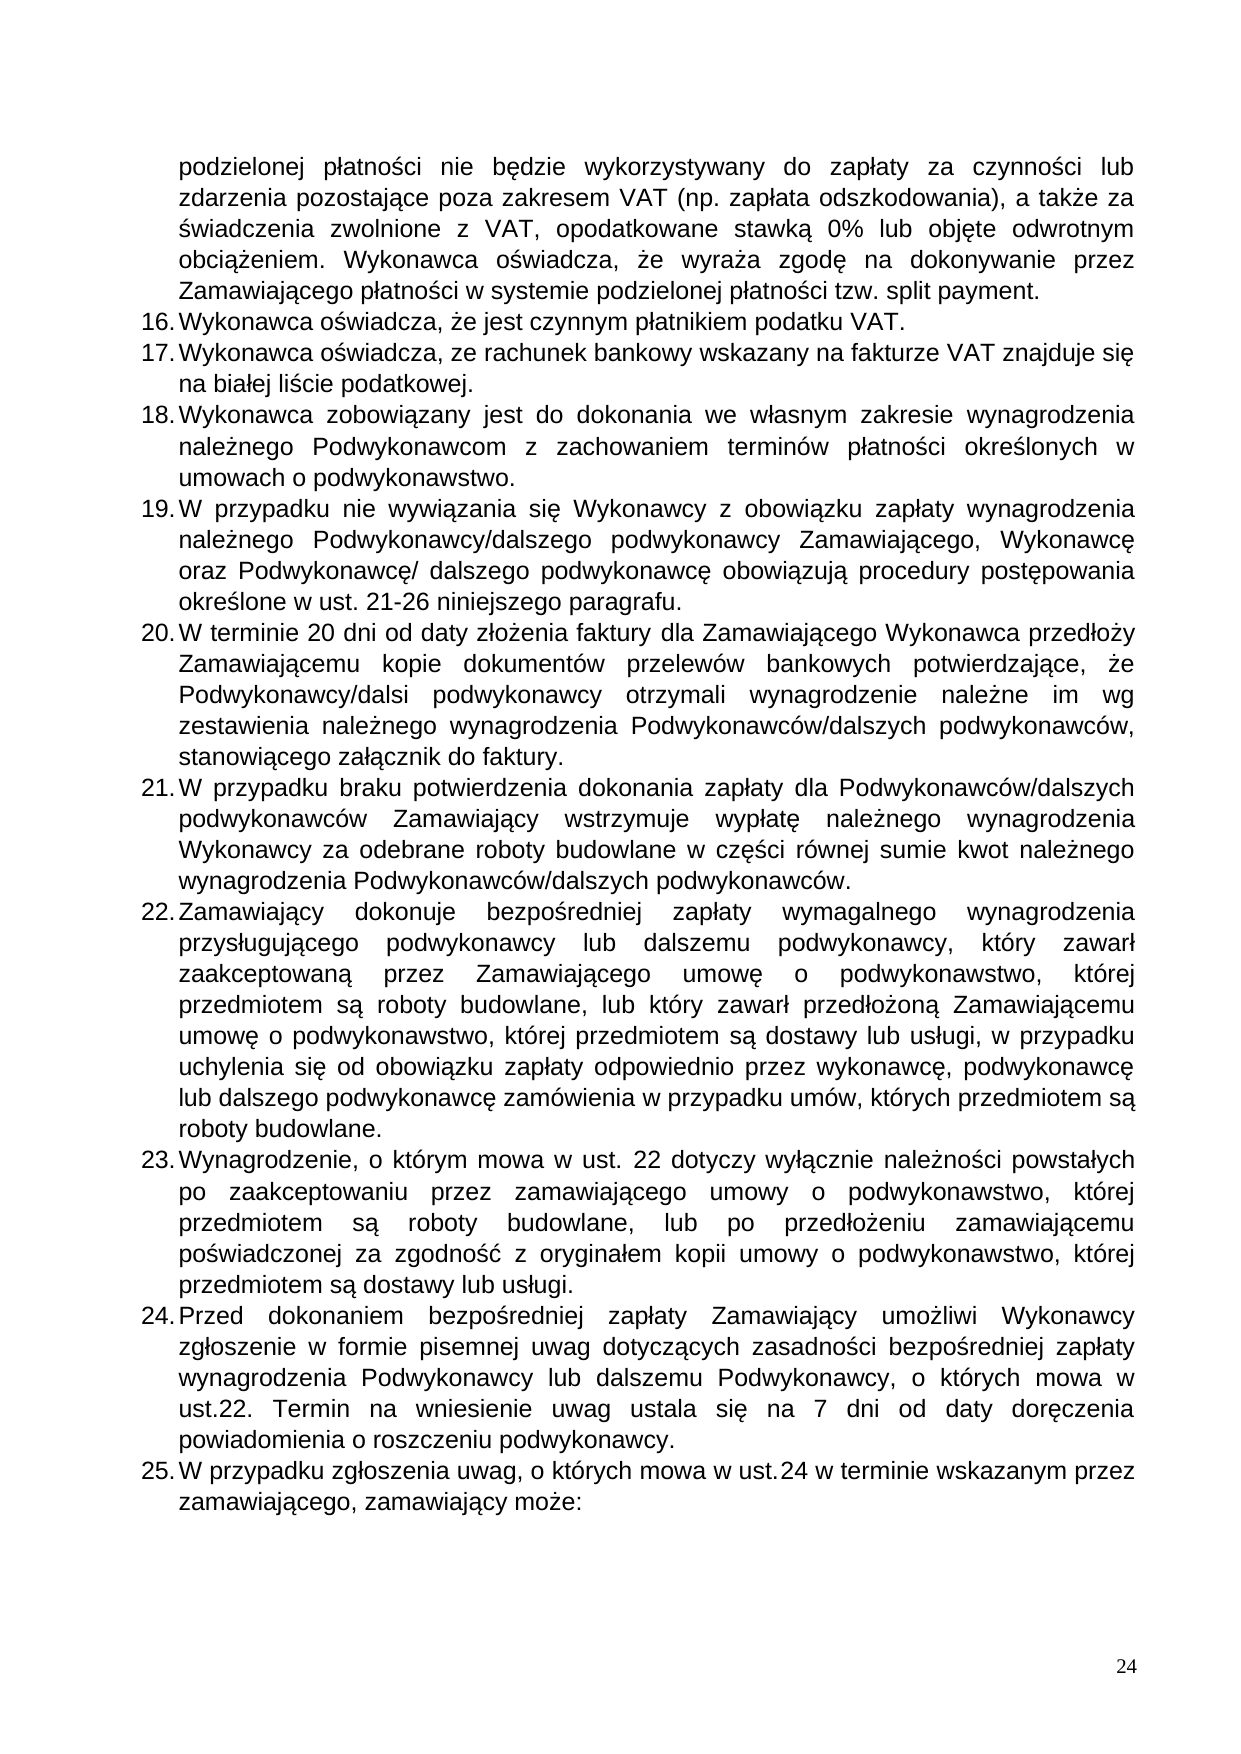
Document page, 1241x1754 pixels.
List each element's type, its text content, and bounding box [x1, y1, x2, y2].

list Wynagrodzenie, o którym mowa w ust. 22 dotyczy wyłącznie należności powstałych po zaakceptowaniu przez zamawiającego umowy o podwykonawstwo, której przedmiotem są roboty budowlane, lub po przedłożeniu zamawiającemu poświadczonej za zgodność z oryginałem kopii umowy o podwykonawstwo, której przedmiotem są dostawy lub usługi. [141, 1146, 1136, 1298]
list Wykonawca oświadcza, ze rachunek bankowy wskazany na fakturze VAT znajduje się na białej liście podatkowej. [141, 338, 1136, 398]
list Wykonawca oświadcza, że jest czynnym płatnikiem podatku VAT. [141, 307, 1136, 336]
list W przypadku nie wywiązania się Wykonawcy z obowiązku zapłaty wynagrodzenia należnego Podwykonawcy/dalszego podwykonawcy Zamawiającego, Wykonawcę oraz Podwykonawcę/ dalszego podwykonawcę obowiązują procedury postępowania określone w ust. 21-26 niniejszego paragrafu. [141, 494, 1136, 616]
list Wykonawca zobowiązany jest do dokonania we własnym zakresie wynagrodzenia należnego Podwykonawcom z zachowaniem terminów płatności określonych w umowach o podwykonawstwo. [141, 401, 1136, 491]
list W przypadku zgłoszenia uwag, o których mowa w ust.24 w terminie wskazanym przez zamawiającego, zamawiający może: [141, 1456, 1136, 1516]
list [141, 152, 1136, 305]
list Zamawiający dokonuje bezpośredniej zapłaty wymagalnego wynagrodzenia przysługującego podwykonawcy lub dalszemu podwykonawcy, który zawarł zaakceptowaną przez Zamawiającego umowę o podwykonawstwo, której przedmiotem są roboty budowlane, lub który zawarł przedłożoną Zamawiającemu umowę o podwykonawstwo, której przedmiotem są dostawy lub usługi, w przypadku uchylenia się od obowiązku zapłaty odpowiednio przez wykonawcę, podwykonawcę lub dalszego podwykonawcę zamówienia w przypadku umów, których przedmiotem są roboty budowlane. [141, 897, 1136, 1143]
list W terminie 20 dni od daty złożenia faktury dla Zamawiającego Wykonawca przedłoży Zamawiającemu kopie dokumentów przelewów bankowych potwierdzające, że Podwykonawcy/dalsi podwykonawcy otrzymali wynagrodzenie należne im wg zestawienia należnego wynagrodzenia Podwykonawców/dalszych podwykonawców, stanowiącego załącznik do faktury. [141, 618, 1136, 771]
list Przed dokonaniem bezpośredniej zapłaty Zamawiający umożliwi Wykonawcy zgłoszenie w formie pisemnej uwag dotyczących zasadności bezpośredniej zapłaty wynagrodzenia Podwykonawcy lub dalszemu Podwykonawcy, o których mowa w ust.22. Termin na wniesienie uwag ustala się na 7 dni od daty doręczenia powiadomienia o roszczeniu podwykonawcy. [141, 1301, 1136, 1454]
list W przypadku braku potwierdzenia dokonania zapłaty dla Podwykonawców/dalszych podwykonawców Zamawiający wstrzymuje wypłatę należnego wynagrodzenia Wykonawcy za odebrane roboty budowlane w części równej sumie kwot należnego wynagrodzenia Podwykonawców/dalszych podwykonawców. [141, 773, 1136, 895]
